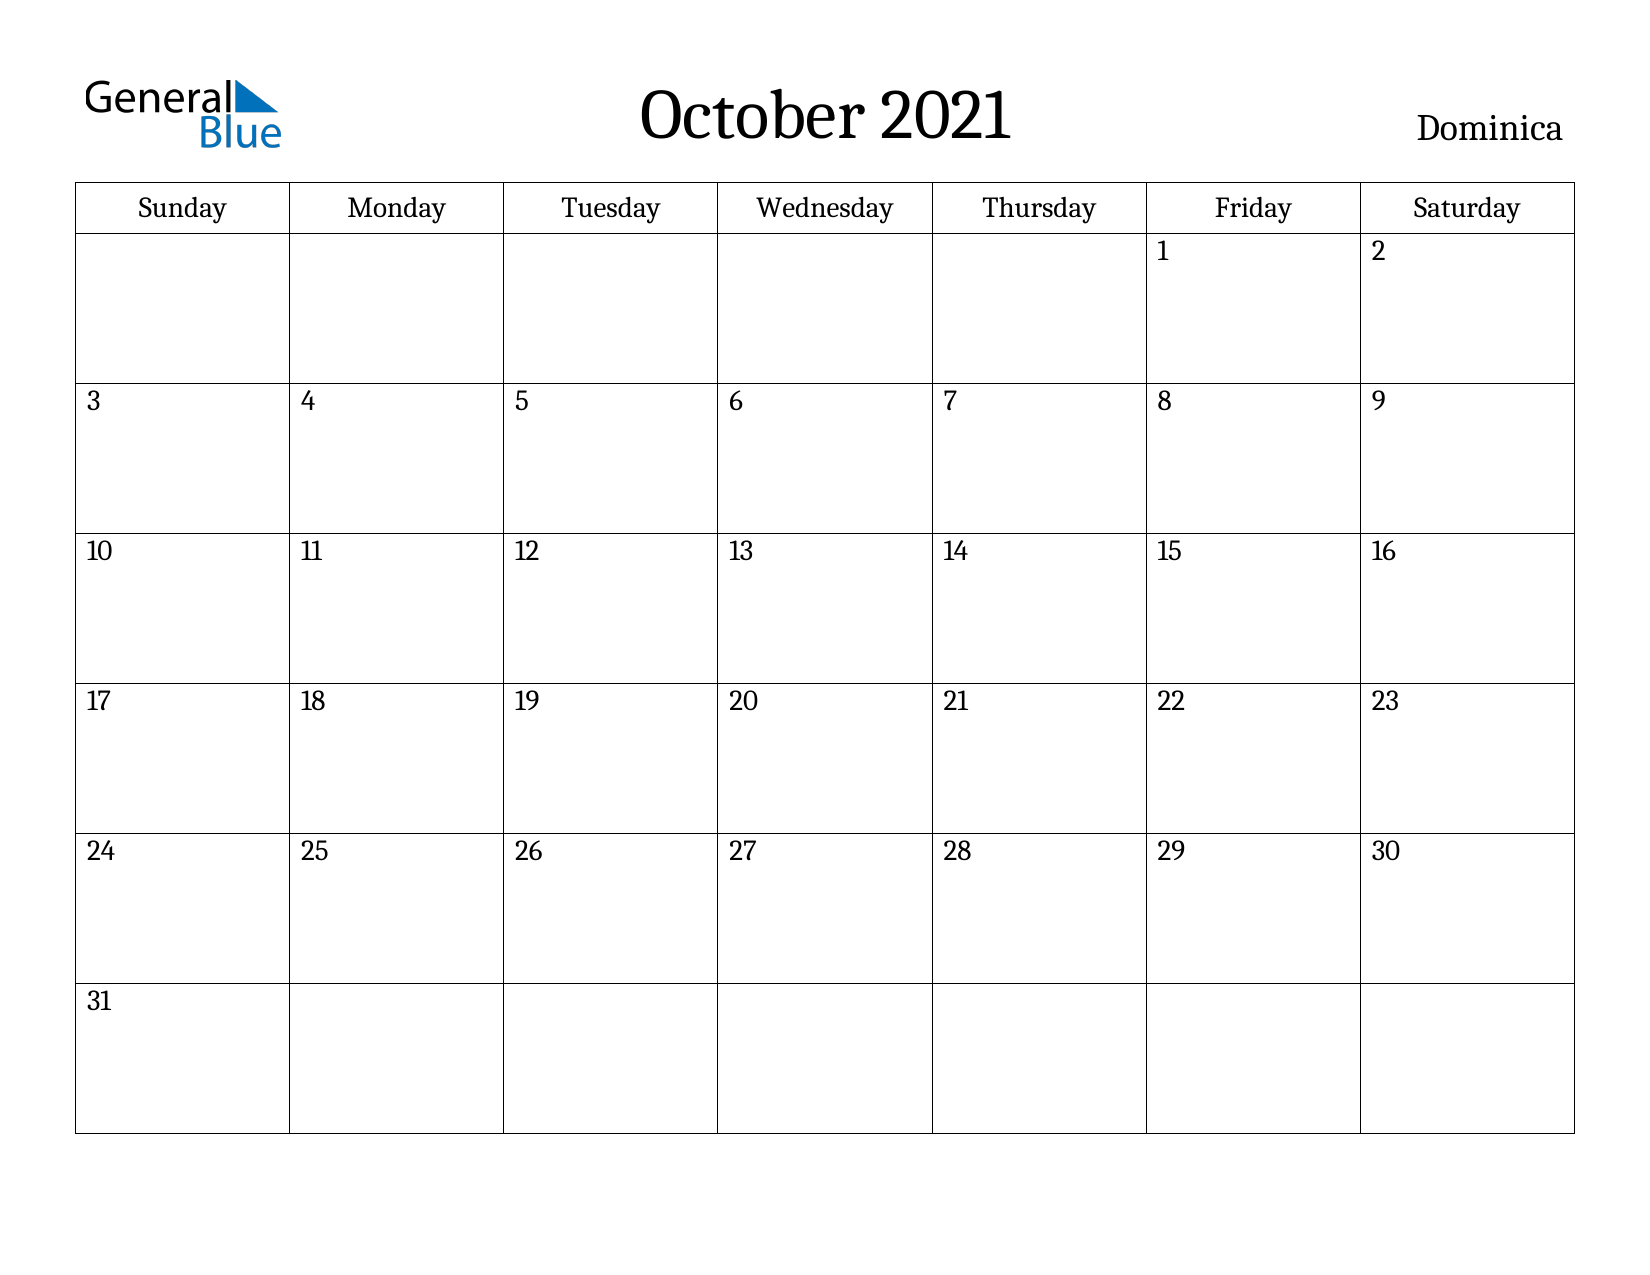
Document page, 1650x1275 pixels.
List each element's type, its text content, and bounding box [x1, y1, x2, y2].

table_cell [290, 567, 503, 683]
table_cell Friday [1147, 183, 1360, 233]
table_cell Tuesday [504, 183, 717, 233]
table_cell 27 [718, 834, 932, 867]
table_cell [504, 1018, 717, 1133]
table_cell [933, 234, 1146, 267]
table_cell [718, 717, 932, 833]
table_cell 7 [933, 384, 1146, 417]
table_cell [76, 868, 289, 983]
table_header Dominica [1146, 75, 1574, 182]
table_cell [1361, 567, 1574, 683]
table_cell Monday [290, 183, 503, 233]
table_cell [933, 567, 1146, 683]
table_cell 20 [718, 684, 932, 717]
table_cell [718, 984, 932, 1017]
table_cell [718, 567, 932, 683]
table_cell 9 [1361, 384, 1574, 417]
table_cell [504, 984, 717, 1017]
table_cell [1147, 984, 1360, 1017]
table_cell 3 [76, 384, 289, 417]
table_cell [504, 717, 717, 833]
table_cell [76, 567, 289, 683]
table_cell [1361, 984, 1574, 1017]
table_cell [933, 868, 1146, 983]
table_cell [933, 984, 1146, 1017]
table_header [76, 75, 503, 182]
table_cell [290, 417, 503, 533]
table_cell [1361, 417, 1574, 533]
table_cell [933, 417, 1146, 533]
table_cell 21 [933, 684, 1146, 717]
table_cell [933, 717, 1146, 833]
table_cell Wednesday [718, 183, 932, 233]
table_cell 10 [76, 534, 289, 567]
table_cell [76, 1018, 289, 1133]
table_cell [1361, 868, 1574, 983]
table_cell [504, 417, 717, 533]
table_cell [290, 234, 503, 267]
table_cell 8 [1147, 384, 1360, 417]
table_cell [504, 567, 717, 683]
table_cell [1361, 1018, 1574, 1133]
table_cell [290, 868, 503, 983]
table_cell 17 [76, 684, 289, 717]
table_cell [290, 1018, 503, 1133]
table_cell Saturday [1361, 183, 1574, 233]
picture [86, 80, 281, 148]
table_cell [1361, 717, 1574, 833]
table_cell Thursday [933, 183, 1146, 233]
table_cell 4 [290, 384, 503, 417]
table_cell [1147, 1018, 1360, 1133]
table_cell 31 [76, 984, 289, 1017]
table_header October 2021 [504, 75, 1146, 182]
table_cell [718, 868, 932, 983]
table_cell 29 [1147, 834, 1360, 867]
table_cell 22 [1147, 684, 1360, 717]
table_cell [1147, 267, 1360, 383]
table_cell [290, 267, 503, 383]
table_cell 15 [1147, 534, 1360, 567]
table_cell 24 [76, 834, 289, 867]
table_cell Sunday [76, 183, 289, 233]
table_cell 16 [1361, 534, 1574, 567]
table_cell 19 [504, 684, 717, 717]
table_cell [1147, 417, 1360, 533]
table_cell [1147, 567, 1360, 683]
table_cell 23 [1361, 684, 1574, 717]
table_cell [504, 267, 717, 383]
table_cell [504, 234, 717, 267]
table_cell [76, 417, 289, 533]
table_cell 5 [504, 384, 717, 417]
table_cell 26 [504, 834, 717, 867]
table_cell 18 [290, 684, 503, 717]
table_cell 14 [933, 534, 1146, 567]
table_cell 12 [504, 534, 717, 567]
table_cell [1361, 267, 1574, 383]
table_cell [718, 417, 932, 533]
table_cell [718, 1018, 932, 1133]
table_cell [933, 1018, 1146, 1133]
table_cell 28 [933, 834, 1146, 867]
table_cell [76, 234, 289, 267]
table_cell 11 [290, 534, 503, 567]
table_cell [290, 717, 503, 833]
table_cell [933, 267, 1146, 383]
table_cell 2 [1361, 234, 1574, 267]
table_cell [504, 868, 717, 983]
table_cell 1 [1147, 234, 1360, 267]
table_cell 30 [1361, 834, 1574, 867]
table_cell [718, 267, 932, 383]
table_cell [718, 234, 932, 267]
table_cell 13 [718, 534, 932, 567]
table_cell 6 [718, 384, 932, 417]
table_cell [76, 267, 289, 383]
table_cell [76, 717, 289, 833]
table_cell [290, 984, 503, 1017]
table_cell 25 [290, 834, 503, 867]
table_cell [1147, 717, 1360, 833]
table_cell [1147, 868, 1360, 983]
